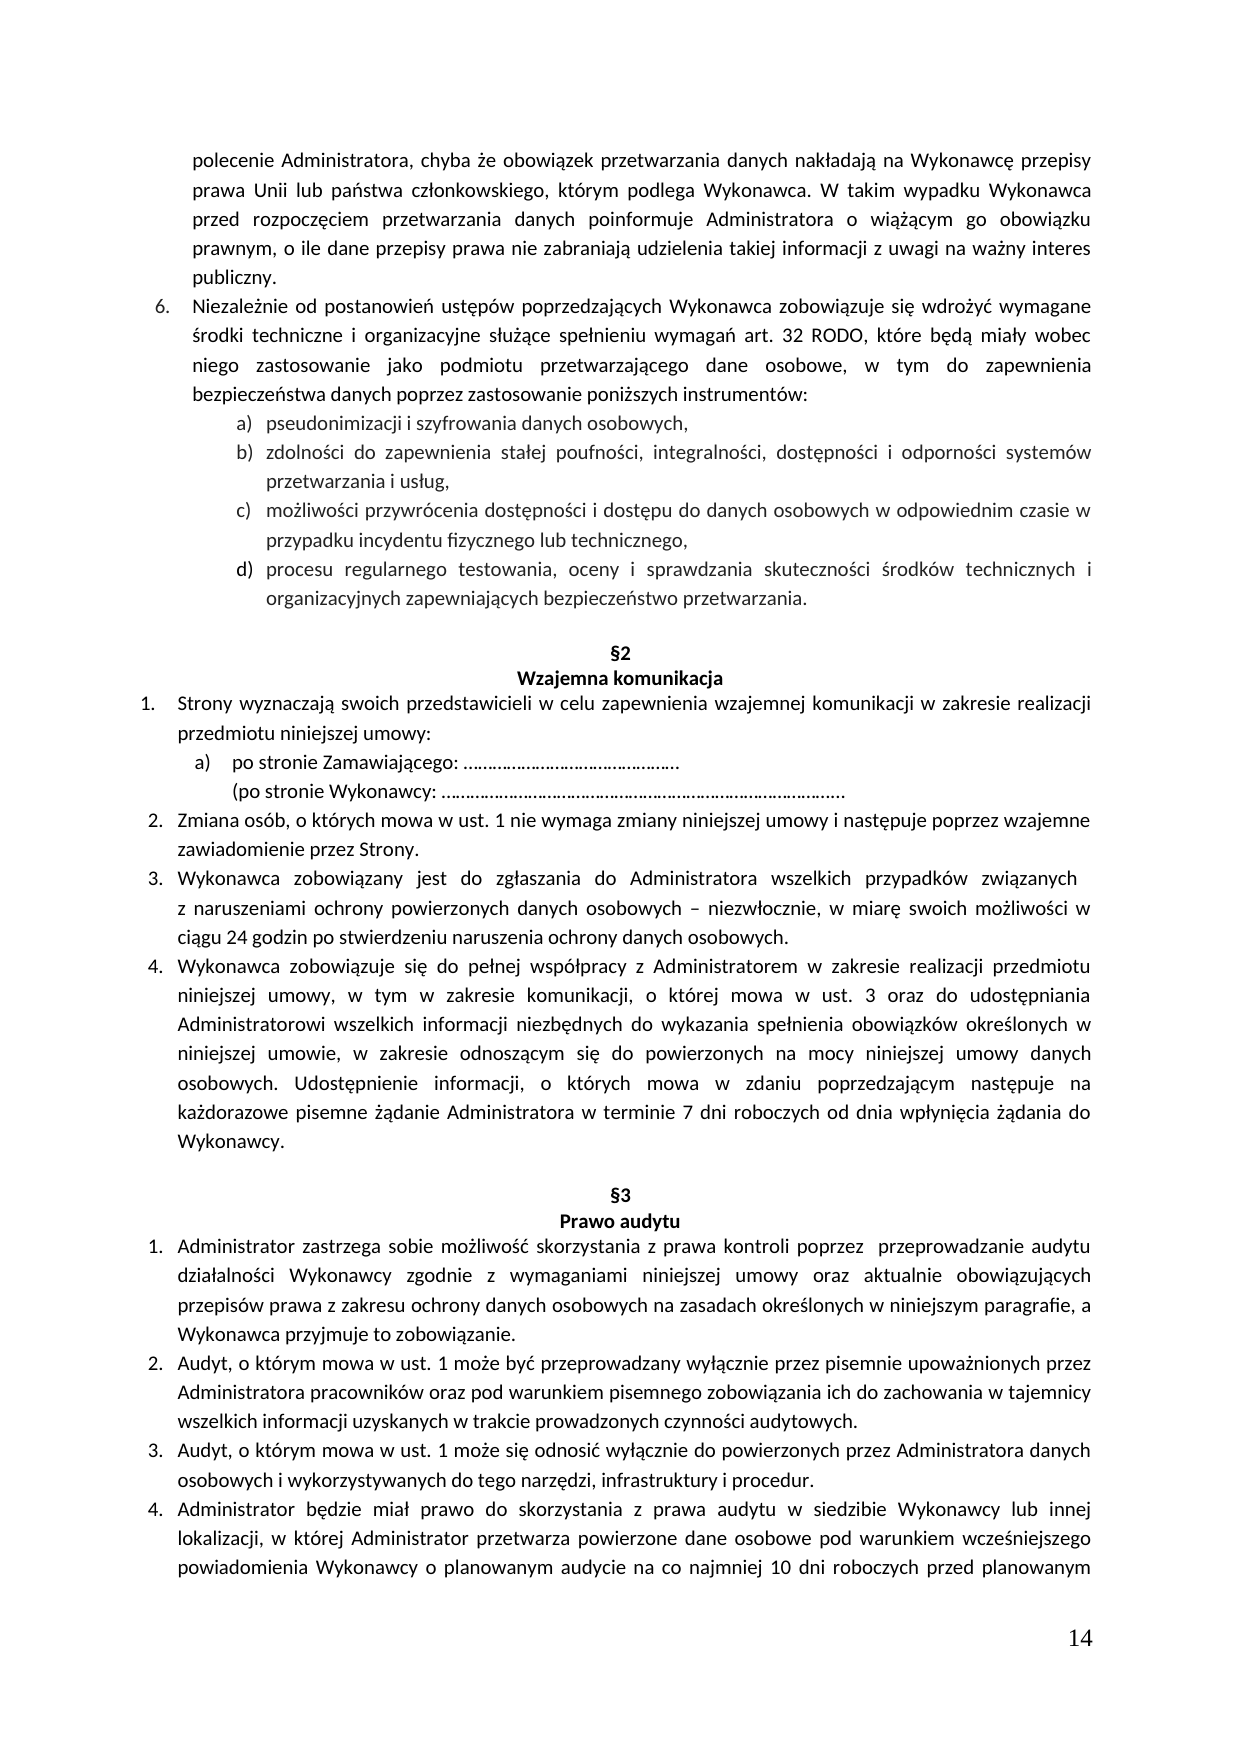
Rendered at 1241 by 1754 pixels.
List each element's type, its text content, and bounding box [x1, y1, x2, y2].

list możliwości przywrócenia dostępności i dostępu do danych osobowych w odpowiednim czasie w przypadku incydentu fizycznego lub technicznego, [236, 498, 1093, 552]
list po stronie Zamawiającego: ……………………………………… [194, 749, 1093, 774]
list Audyt, o którym mowa w ust. 1 może być przeprowadzany wyłącznie przez pisemnie upoważnionych przez Administratora pracowników oraz pod warunkiem pisemnego zobowiązania ich do zachowania w tajemnicy wszelkich informacji uzyskanych w trakcie prowadzonych czynności audytowych. [148, 1350, 1093, 1434]
list (po stronie Wykonawcy: ………………………………………………………………………... [232, 778, 1093, 803]
list Zmiana osób, o których mowa w ust. 1 nie wymaga zmiany niniejszej umowy i następuje poprzez wzajemne zawiadomienie przez Strony. [148, 807, 1093, 862]
list Niezależnie od postanowień ustępów poprzedzających Wykonawca zobowiązuje się wdrożyć wymagane środki techniczne i organizacyjne służące spełnieniu wymagań art. 32 RODO, które będą miały wobec niego zastosowanie jako podmiotu przetwarzającego dane osobowe, w tym do zapewnienia bezpieczeństwa danych poprzez zastosowanie poniższych instrumentów: [154, 293, 1093, 406]
list Wykonawca zobowiązuje się do pełnej współpracy z Administratorem w zakresie realizacji przedmiotu niniejszej umowy, w tym w zakresie komunikacji, o której mowa w ust. 3 oraz do udostępniania Administratorowi wszelkich informacji niezbędnych do wykazania spełnienia obowiązków określonych w niniejszej umowie, w zakresie odnoszącym się do powierzonych na mocy niniejszej umowy danych osobowych. Udostępnienie informacji, o których mowa w zdaniu poprzedzającym następuje na każdorazowe pisemne żądanie Administratora w terminie 7 dni roboczych od dnia wpłynięcia żądania do Wykonawcy. [148, 953, 1093, 1153]
text §2 [148, 640, 1093, 665]
list procesu regularnego testowania, oceny i sprawdzania skuteczności środków technicznych i organizacyjnych zapewniających bezpieczeństwo przetwarzania. [236, 556, 1093, 611]
list pseudonimizacji i szyfrowania danych osobowych, [236, 410, 1093, 436]
text Prawo audytu [148, 1208, 1093, 1233]
list Wykonawca zobowiązany jest do zgłaszania do Administratora wszelkich przypadków związanych z naruszeniami ochrony powierzonych danych osobowych – niezwłocznie, w miarę swoich możliwości w ciągu 24 godzin po stwierdzeniu naruszenia ochrony danych osobowych. [148, 866, 1093, 949]
text Wzajemna komunikacja [148, 665, 1093, 691]
list Strony wyznaczają swoich przedstawicieli w celu zapewnienia wzajemnej komunikacji w zakresie realizacji przedmiotu niniejszej umowy: [140, 691, 1093, 745]
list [154, 148, 1093, 290]
list zdolności do zapewnienia stałej poufności, integralności, dostępności i odporności systemów przetwarzania i usług, [236, 439, 1093, 494]
text §3 [148, 1183, 1093, 1208]
list Audyt, o którym mowa w ust. 1 może się odnosić wyłącznie do powierzonych przez Administratora danych osobowych i wykorzystywanych do tego narzędzi, infrastruktury i procedur. [148, 1438, 1093, 1492]
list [148, 1496, 1093, 1580]
list Administrator zastrzega sobie możliwość skorzystania z prawa kontroli poprzez przeprowadzanie audytu działalności Wykonawcy zgodnie z wymaganiami niniejszej umowy oraz aktualnie obowiązujących przepisów prawa z zakresu ochrony danych osobowych na zasadach określonych w niniejszym paragrafie, a Wykonawca przyjmuje to zobowiązanie. [148, 1233, 1093, 1346]
